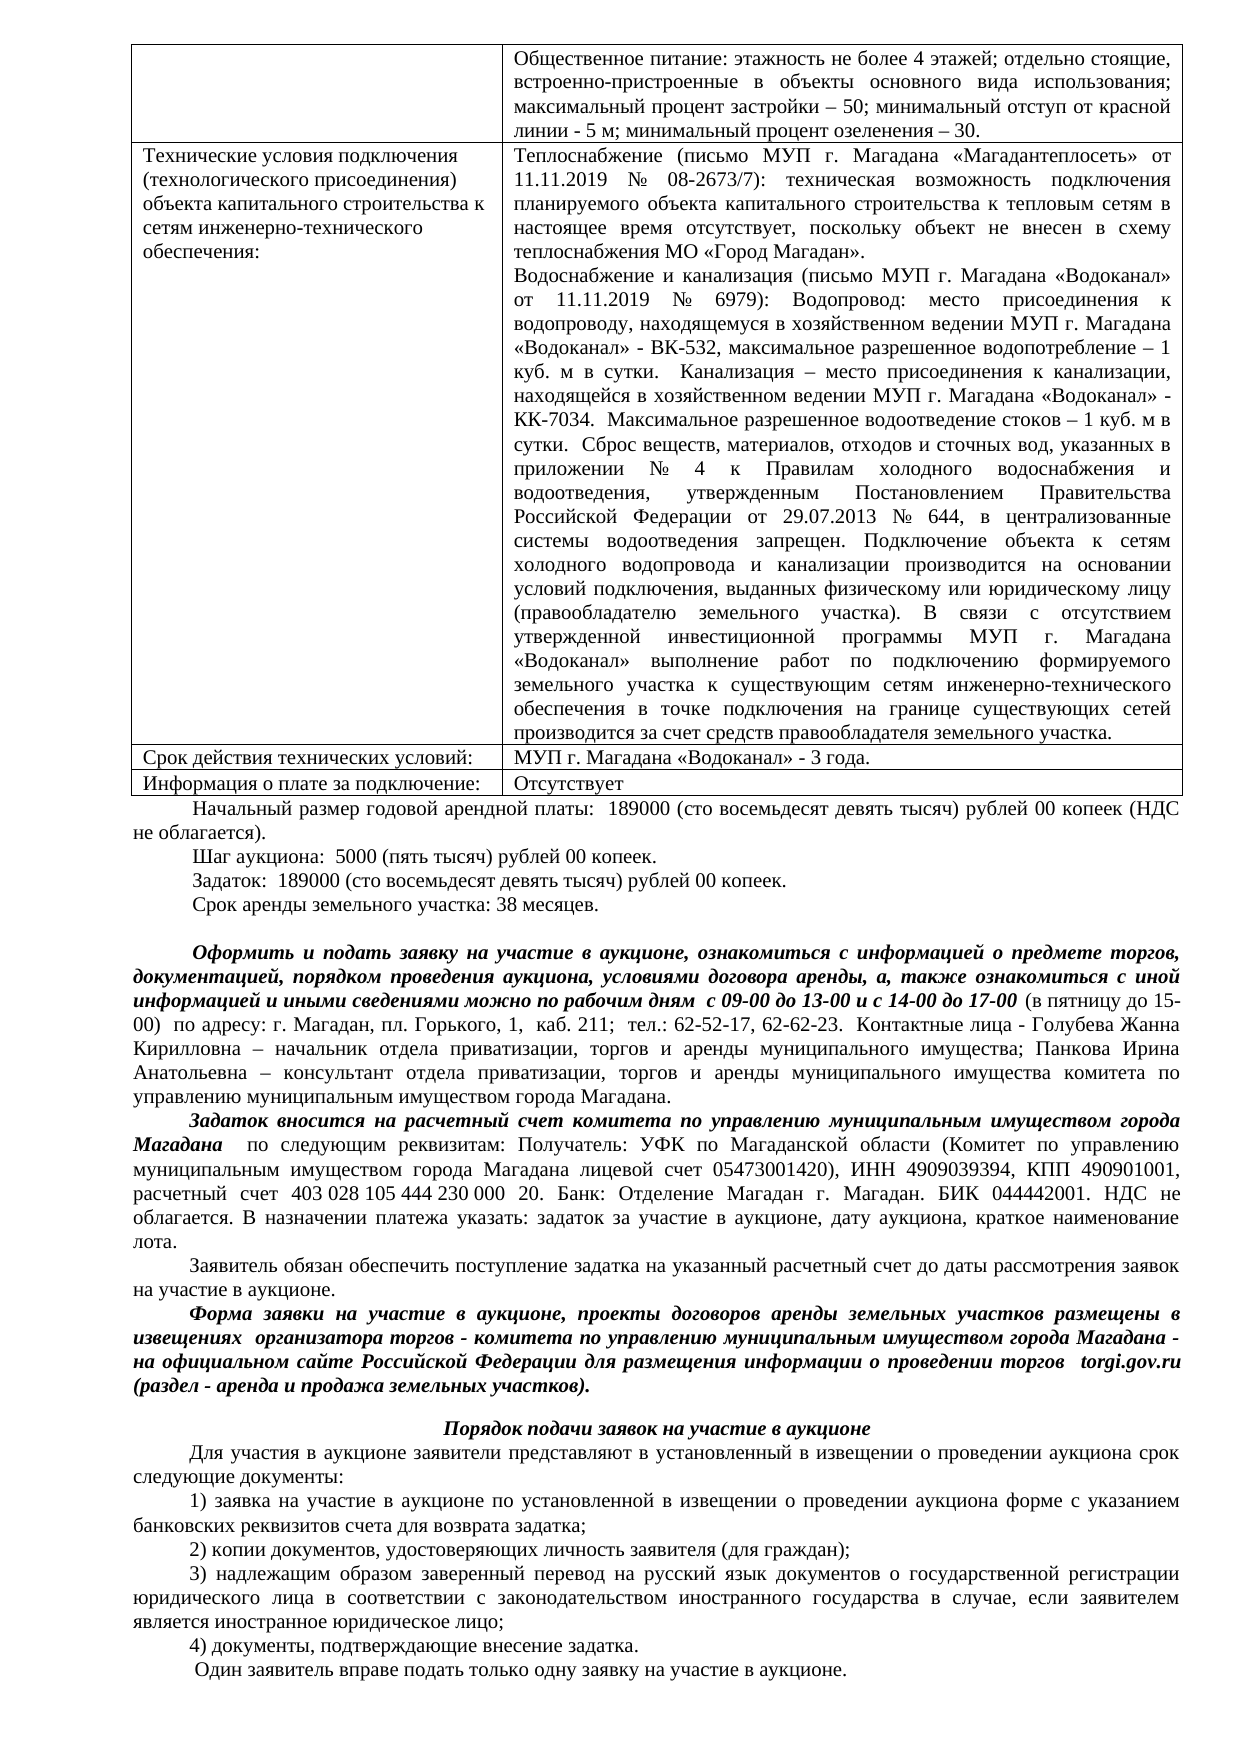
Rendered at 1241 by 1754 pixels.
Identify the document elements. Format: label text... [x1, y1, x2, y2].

text 2) копии документов, удостоверяющих личность заявителя (для граждан); [133, 1537, 1181, 1561]
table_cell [132, 45, 502, 142]
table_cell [503, 45, 1182, 142]
text Порядок подачи заявок на участие в аукционе [133, 1416, 1181, 1440]
table_cell Информация о плате за подключение: [132, 770, 502, 794]
table_cell МУП г. Магадана «Водоканал» - 3 года. [503, 745, 1182, 769]
text Начальный размер годовой арендной платы: 189000 (сто восемьдесят девять тысяч) рублей 00 копеек (НДС не облагается). [133, 796, 1181, 844]
text Оформить и подать заявку на участие в аукционе, ознакомиться с информацией о предмете торгов, документацией, порядком проведения аукциона, условиями договора аренды, а, также ознакомиться с иной информацией и иными сведениями можно по рабочим дням с 09-00 до 13-00 и с 14-00 до 17-00 (в пятницу до 15-00) по адресу: г. Магадан, пл. Горького, 1, каб. 211; тел.: 62-52-17, 62-62-23. Контактные лица - Голубева Жанна Кирилловна – начальник отдела приватизации, торгов и аренды муниципального имущества; Панкова Ирина Анатольевна – консультант отдела приватизации, торгов и аренды муниципального имущества комитета по управлению муниципальным имуществом города Магадана. [133, 940, 1181, 1108]
text Задаток вносится на расчетный счет комитета по управлению муниципальным имуществом города Магадана по следующим реквизитам: Получатель: УФК по Магаданской области (Комитет по управлению муниципальным имуществом города Магадана лицевой счет 05473001420), ИНН 4909039394, КПП 490901001, расчетный счет 403 028 105 444 230 000 20. Банк: Отделение Магадан г. Магадан. БИК 044442001. НДС не облагается. В назначении платежа указать: задаток за участие в аукционе, дату аукциона, краткое наименование лота. [133, 1108, 1181, 1253]
table_cell Теплоснабжение (письмо МУП г. Магадана «Магадантеплосеть» от 11.11.2019 № 08-2673/7): техническая возможность подключения планируемого объекта капитального строительства к тепловым сетям в настоящее время отсутствует, поскольку объект не внесен в схему теплоснабжения МО «Город Магадан». Водоснабжение и канализация (письмо МУП г. Магадана «Водоканал» от 11.11.2019 № 6979): Водопровод: место присоединения к водопроводу, находящемуся в хозяйственном ведении МУП г. Магадана «Водоканал» - ВК-532, максимальное разрешенное водопотребление – 1 куб. м в сутки. Канализация – место присоединения к канализации, находящейся в хозяйственном ведении МУП г. Магадана «Водоканал» - КК-7034. Максимальное разрешенное водоотведение стоков – 1 куб. м в сутки. Сброс веществ, материалов, отходов и сточных вод, указанных в приложении № 4 к Правилам холодного водоснабжения и водоотведения, утвержденным Постановлением Правительства Российской Федерации от 29.07.2013 № 644, в централизованные системы водоотведения запрещен. Подключение объекта к сетям холодного водопровода и канализации производится на основании условий подключения, выданных физическому или юридическому лицу (правообладателю земельного участка). В связи с отсутствием утвержденной инвестиционной программы МУП г. Магадана «Водоканал» выполнение работ по подключению формируемого земельного участка к существующим сетям инженерно-технического обеспечения в точке подключения на границе существующих сетей производится за счет средств правообладателя земельного участка. [503, 143, 1182, 744]
text Шаг аукциона: 5000 (пять тысяч) рублей 00 копеек. [133, 844, 1181, 868]
text 3) надлежащим образом заверенный перевод на русский язык документов о государственной регистрации юридического лица в соответствии с законодательством иностранного государства в случае, если заявителем является иностранное юридическое лицо; [133, 1561, 1181, 1633]
text 4) документы, подтверждающие внесение задатка. [133, 1633, 1181, 1657]
text Один заявитель вправе подать только одну заявку на участие в аукционе. [133, 1657, 1181, 1681]
table_cell Отсутствует [503, 770, 1182, 794]
text Срок аренды земельного участка: 38 месяцев. [133, 892, 1181, 916]
text Форма заявки на участие в аукционе, проекты договоров аренды земельных участков размещены в извещениях организатора торгов - комитета по управлению муниципальным имуществом города Магадана - на официальном сайте Российской Федерации для размещения информации о проведении торгов torgi.gov.ru (раздел - аренда и продажа земельных участков). [133, 1301, 1181, 1397]
table_cell Срок действия технических условий: [132, 745, 502, 769]
text Задаток: 189000 (сто восемьдесят девять тысяч) рублей 00 копеек. [133, 868, 1181, 892]
text Заявитель обязан обеспечить поступление задатка на указанный расчетный счет до даты рассмотрения заявок на участие в аукционе. [133, 1253, 1181, 1301]
text Для участия в аукционе заявители представляют в установленный в извещении о проведении аукциона срок следующие документы: [133, 1440, 1181, 1488]
text 1) заявка на участие в аукционе по установленной в извещении о проведении аукциона форме с указанием банковских реквизитов счета для возврата задатка; [133, 1488, 1181, 1537]
table_cell Технические условия подключения (технологического присоединения) объекта капитального строительства к сетям инженерно-технического обеспечения: [132, 143, 502, 744]
